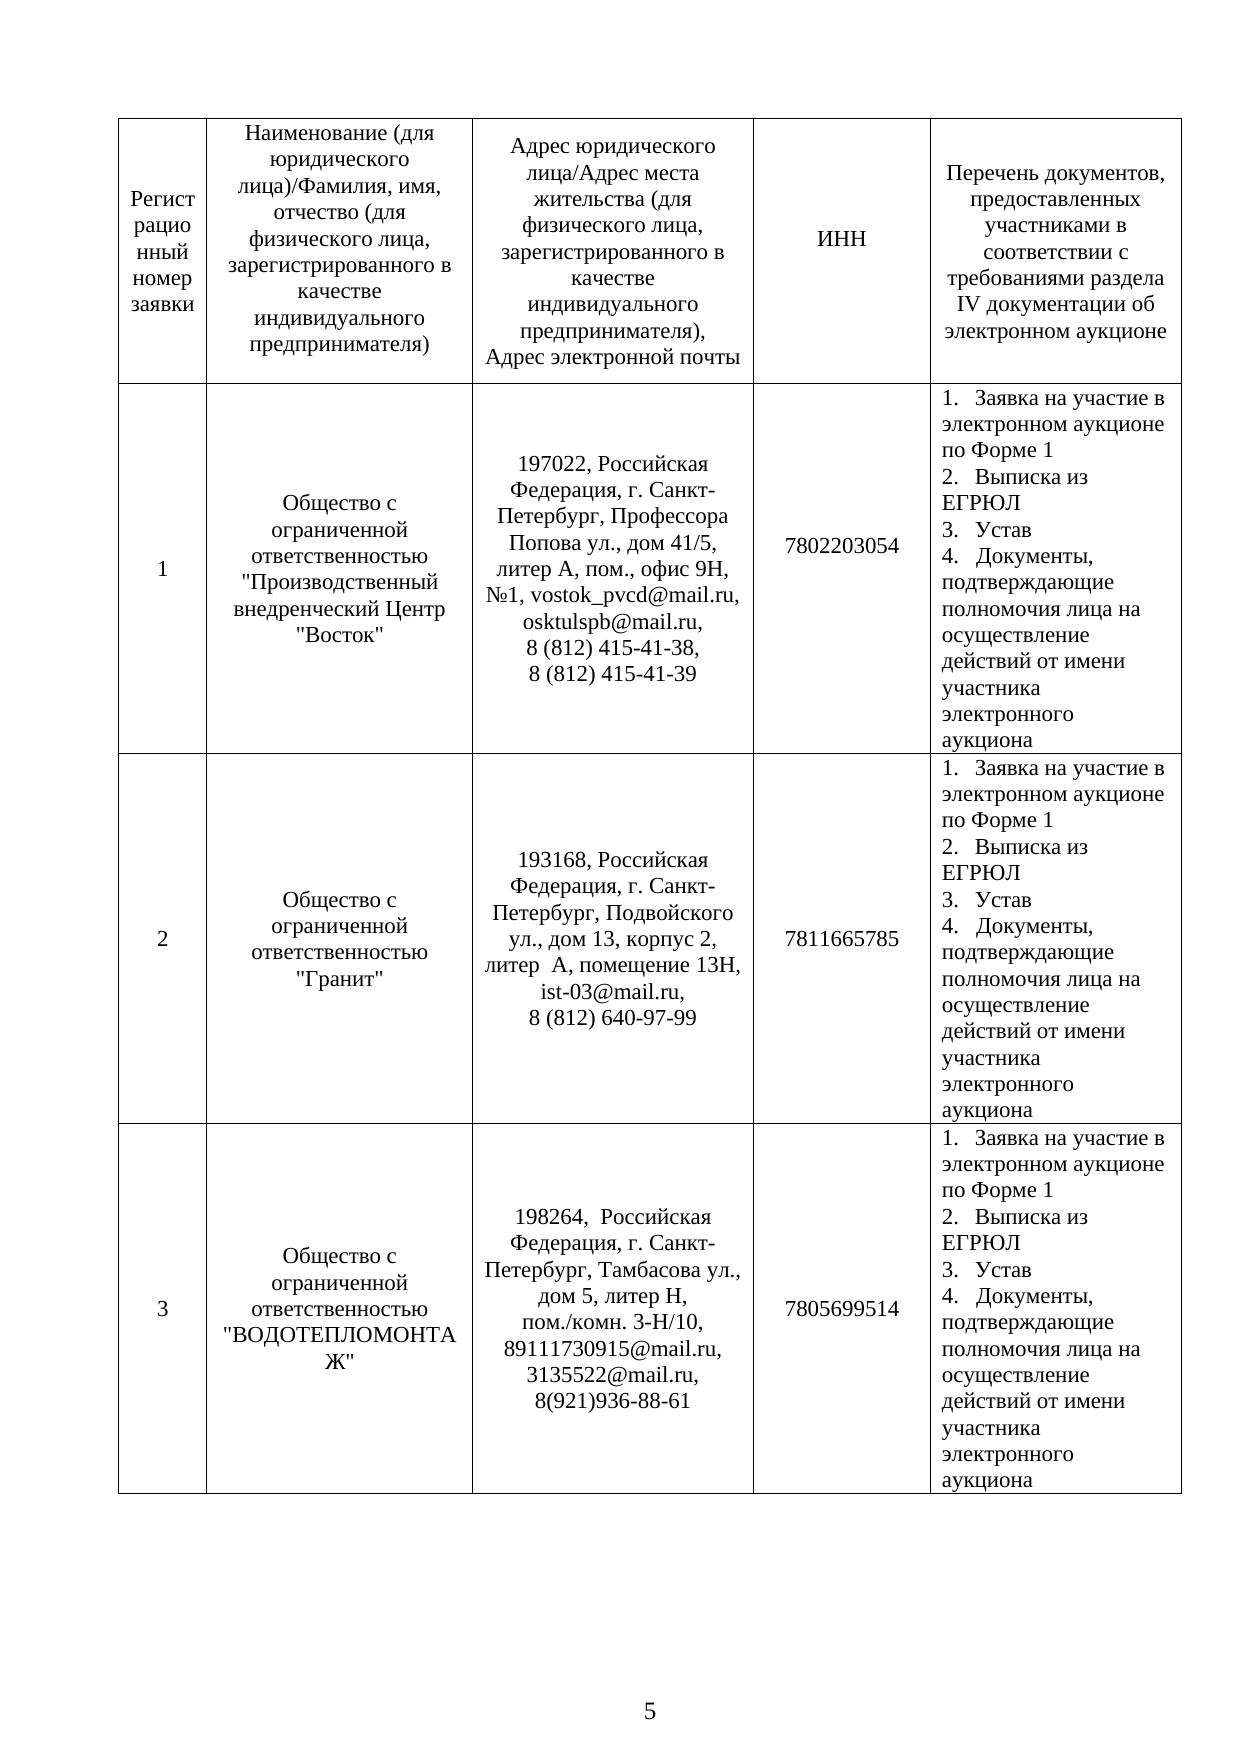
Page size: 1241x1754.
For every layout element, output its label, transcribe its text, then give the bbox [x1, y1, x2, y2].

table_header Наименование (для юридического лица)/Фамилия, имя, отчество (для физического лица, зарегистрированного в качестве индивидуального предпринимателя) [207, 119, 472, 383]
table_cell 198264, Российская Федерация, г. Санкт-Петербург, Тамбасова ул., дом 5, литер Н, пом./комн. 3-Н/10, 89111730915@mail.ru, 3135522@mail.ru, 8(921)936-88-61 [473, 1124, 753, 1493]
table_cell 7805699514 [754, 1124, 930, 1493]
table_cell 193168, Российская Федерация, г. Санкт-Петербург, Подвойского ул., дом 13, корпус 2, литер А, помещение 13Н, ist-03@mail.ru, 8 (812) 640-97-99 [473, 754, 753, 1123]
table_cell 1. Заявка на участие в электронном аукционе по Форме 1 2. Выписка из ЕГРЮЛ 3. Устав 4. Документы, подтверждающие полномочия лица на осуществление действий от имени участника электронного аукциона [931, 754, 1181, 1123]
table_cell Общество с ограниченной ответственностью "Гранит" [207, 754, 472, 1123]
table_cell 7802203054 [754, 384, 930, 753]
table_cell Общество с ограниченной ответственностью "ВОДОТЕПЛОМОНТАЖ" [207, 1124, 472, 1493]
table_header Регистрационный номер заявки [119, 119, 206, 383]
table_cell 2 [119, 754, 206, 1123]
table_header Адрес юридического лица/Адрес места жительства (для физического лица, зарегистрированного в качестве индивидуального предпринимателя), Адрес электронной почты [473, 119, 753, 383]
table_header Перечень документов, предоставленных участниками в соответствии с требованиями раздела IV документации об электронном аукционе [931, 119, 1181, 383]
table_cell 7811665785 [754, 754, 930, 1123]
table_cell 1 [119, 384, 206, 753]
table_cell 1. Заявка на участие в электронном аукционе по Форме 1 2. Выписка из ЕГРЮЛ 3. Устав 4. Документы, подтверждающие полномочия лица на осуществление действий от имени участника электронного аукциона [931, 1124, 1181, 1493]
table_cell 1. Заявка на участие в электронном аукционе по Форме 1 2. Выписка из ЕГРЮЛ 3. Устав 4. Документы, подтверждающие полномочия лица на осуществление действий от имени участника электронного аукциона [931, 384, 1181, 753]
table_header ИНН [754, 119, 930, 383]
table_cell 197022, Российская Федерация, г. Санкт-Петербург, Профессора Попова ул., дом 41/5, литер А, пом., офис 9Н, №1, vostok_pvcd@mail.ru, osktulspb@mail.ru, 8 (812) 415-41-38, 8 (812) 415-41-39 [473, 384, 753, 753]
table_cell Общество с ограниченной ответственностью "Производственный внедренческий Центр "Восток" [207, 384, 472, 753]
table_cell 3 [119, 1124, 206, 1493]
